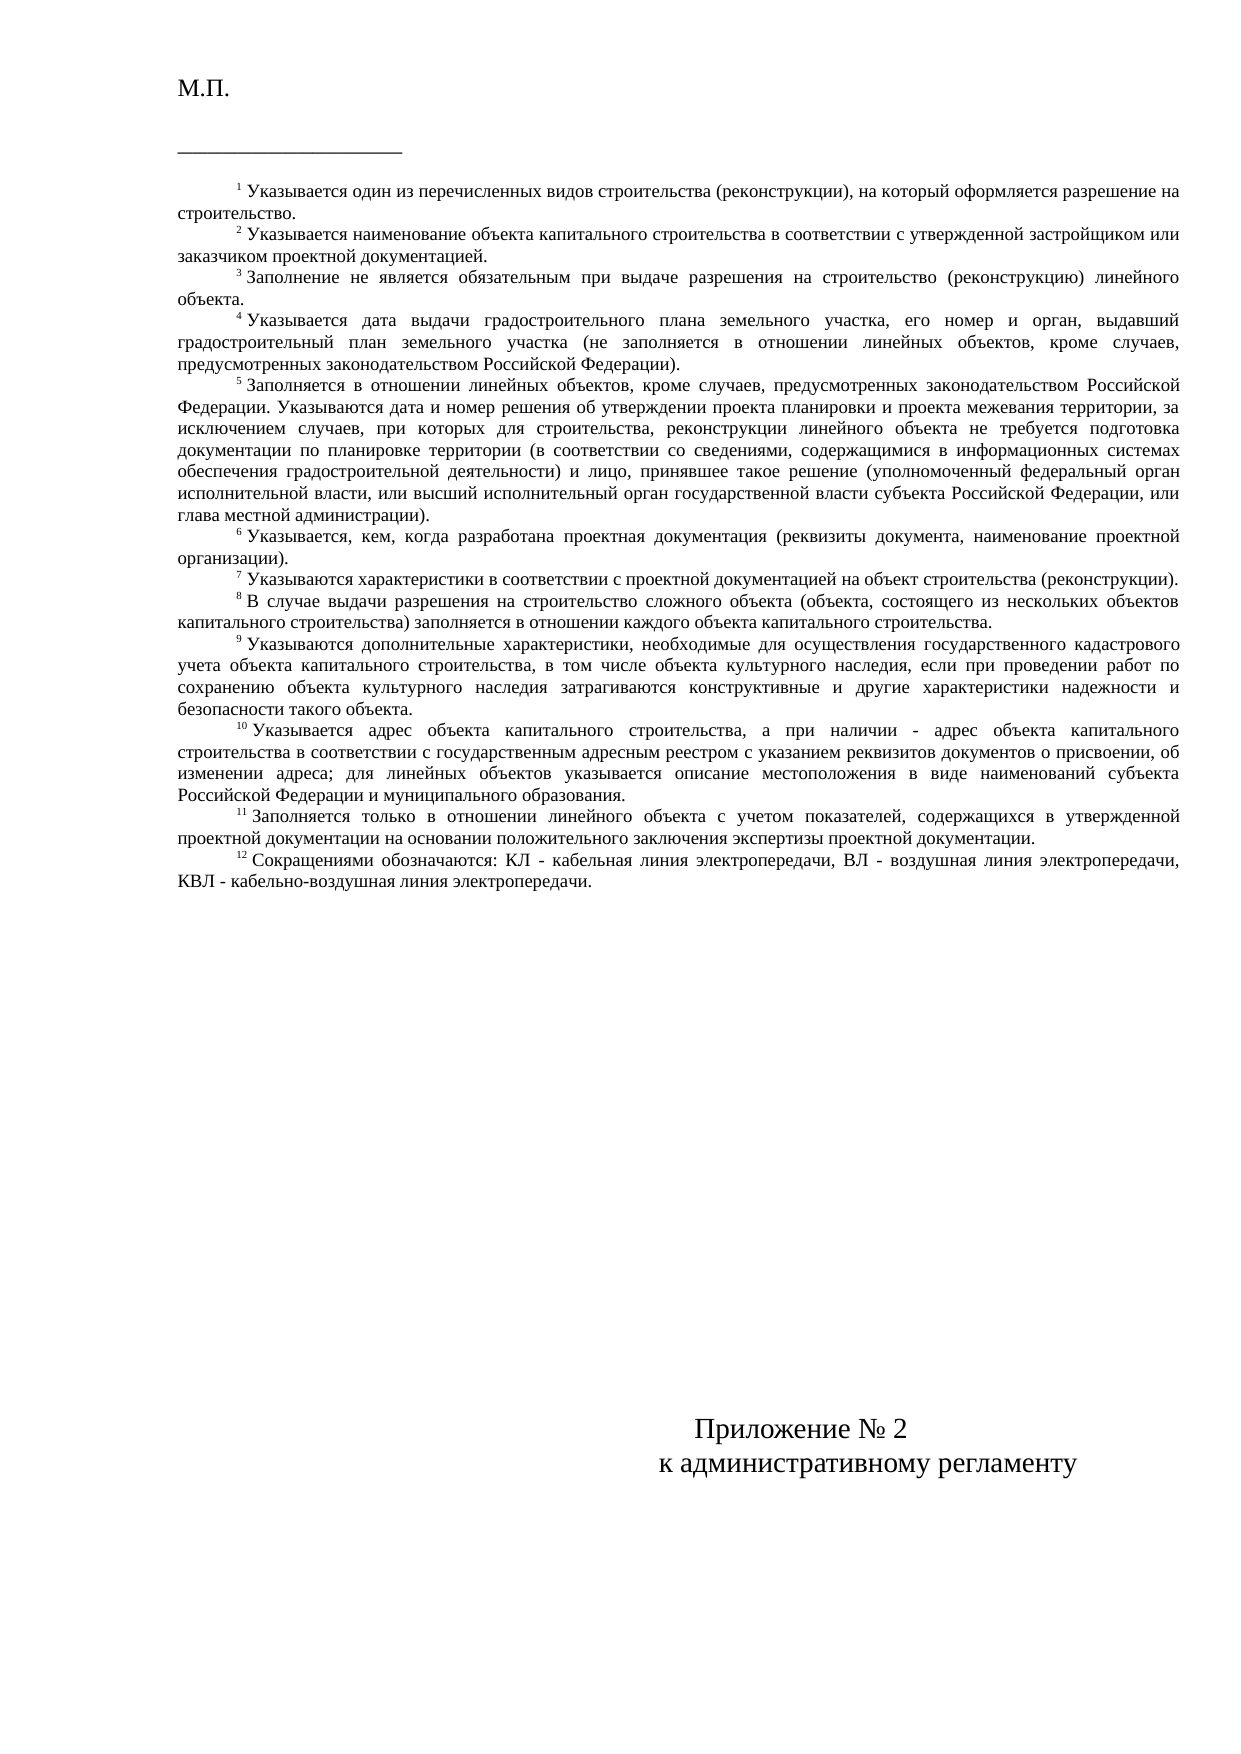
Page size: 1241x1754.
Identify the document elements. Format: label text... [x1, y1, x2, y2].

text 3 Заполнение не является обязательным при выдаче разрешения на строительство (реконструкцию) линейного объекта. [177, 266, 1181, 309]
text 8 В случае выдачи разрешения на строительство сложного объекта (объекта, состоящего из нескольких объектов капитального строительства) заполняется в отношении каждого объекта капитального строительства. [177, 590, 1181, 633]
text 6 Указывается, кем, когда разработана проектная документация (реквизиты документа, наименование проектной организации). [177, 525, 1181, 568]
subtitle к административному регламенту [177, 1445, 1182, 1479]
text 5 Заполняется в отношении линейных объектов, кроме случаев, предусмотренных законодательством Российской Федерации. Указываются дата и номер решения об утверждении проекта планировки и проекта межевания территории, за исключением случаев, при которых для строительства, реконструкции линейного объекта не требуется подготовка документации по планировке территории (в соответствии со сведениями, содержащимися в информационных системах обеспечения градостроительной деятельности) и лицо, принявшее такое решение (уполномоченный федеральный орган исполнительной власти, или высший исполнительный орган государственной власти субъекта Российской Федерации, или глава местной администрации). [177, 374, 1181, 525]
text 4 Указывается дата выдачи градостроительного плана земельного участка, его номер и орган, выдавший градостроительный план земельного участка (не заполняется в отношении линейных объектов, кроме случаев, предусмотренных законодательством Российской Федерации). [177, 309, 1181, 374]
text 7 Указываются характеристики в соответствии с проектной документацией на объект строительства (реконструкции). [177, 568, 1181, 590]
text 2 Указывается наименование объекта капитального строительства в соответствии с утвержденной застройщиком или заказчиком проектной документацией. [177, 223, 1181, 266]
text Приложение № 2 [694, 1412, 1181, 1445]
text М.П. [177, 73, 1181, 102]
text 11 Заполняется только в отношении линейного объекта с учетом показателей, содержащихся в утвержденной проектной документации на основании положительного заключения экспертизы проектной документации. [177, 805, 1181, 848]
text 10 Указывается адрес объекта капитального строительства, а при наличии - адрес объекта капитального строительства в соответствии с государственным адресным реестром с указанием реквизитов документов о присвоении, об изменении адреса; для линейных объектов указывается описание местоположения в виде наименований субъекта Российской Федерации и муниципального образования. [177, 719, 1181, 805]
text 12 Сокращениями обозначаются: КЛ - кабельная линия электропередачи, ВЛ - воздушная линия электропередачи, КВЛ - кабельно-воздушная линия электропередачи. [177, 848, 1181, 892]
text _______________ [177, 130, 1181, 158]
text 9 Указываются дополнительные характеристики, необходимые для осуществления государственного кадастрового учета объекта капитального строительства, в том числе объекта культурного наследия, если при проведении работ по сохранению объекта культурного наследия затрагиваются конструктивные и другие характеристики надежности и безопасности такого объекта. [177, 633, 1181, 719]
text 1 Указывается один из перечисленных видов строительства (реконструкции), на который оформляется разрешение на строительство. [177, 180, 1181, 223]
